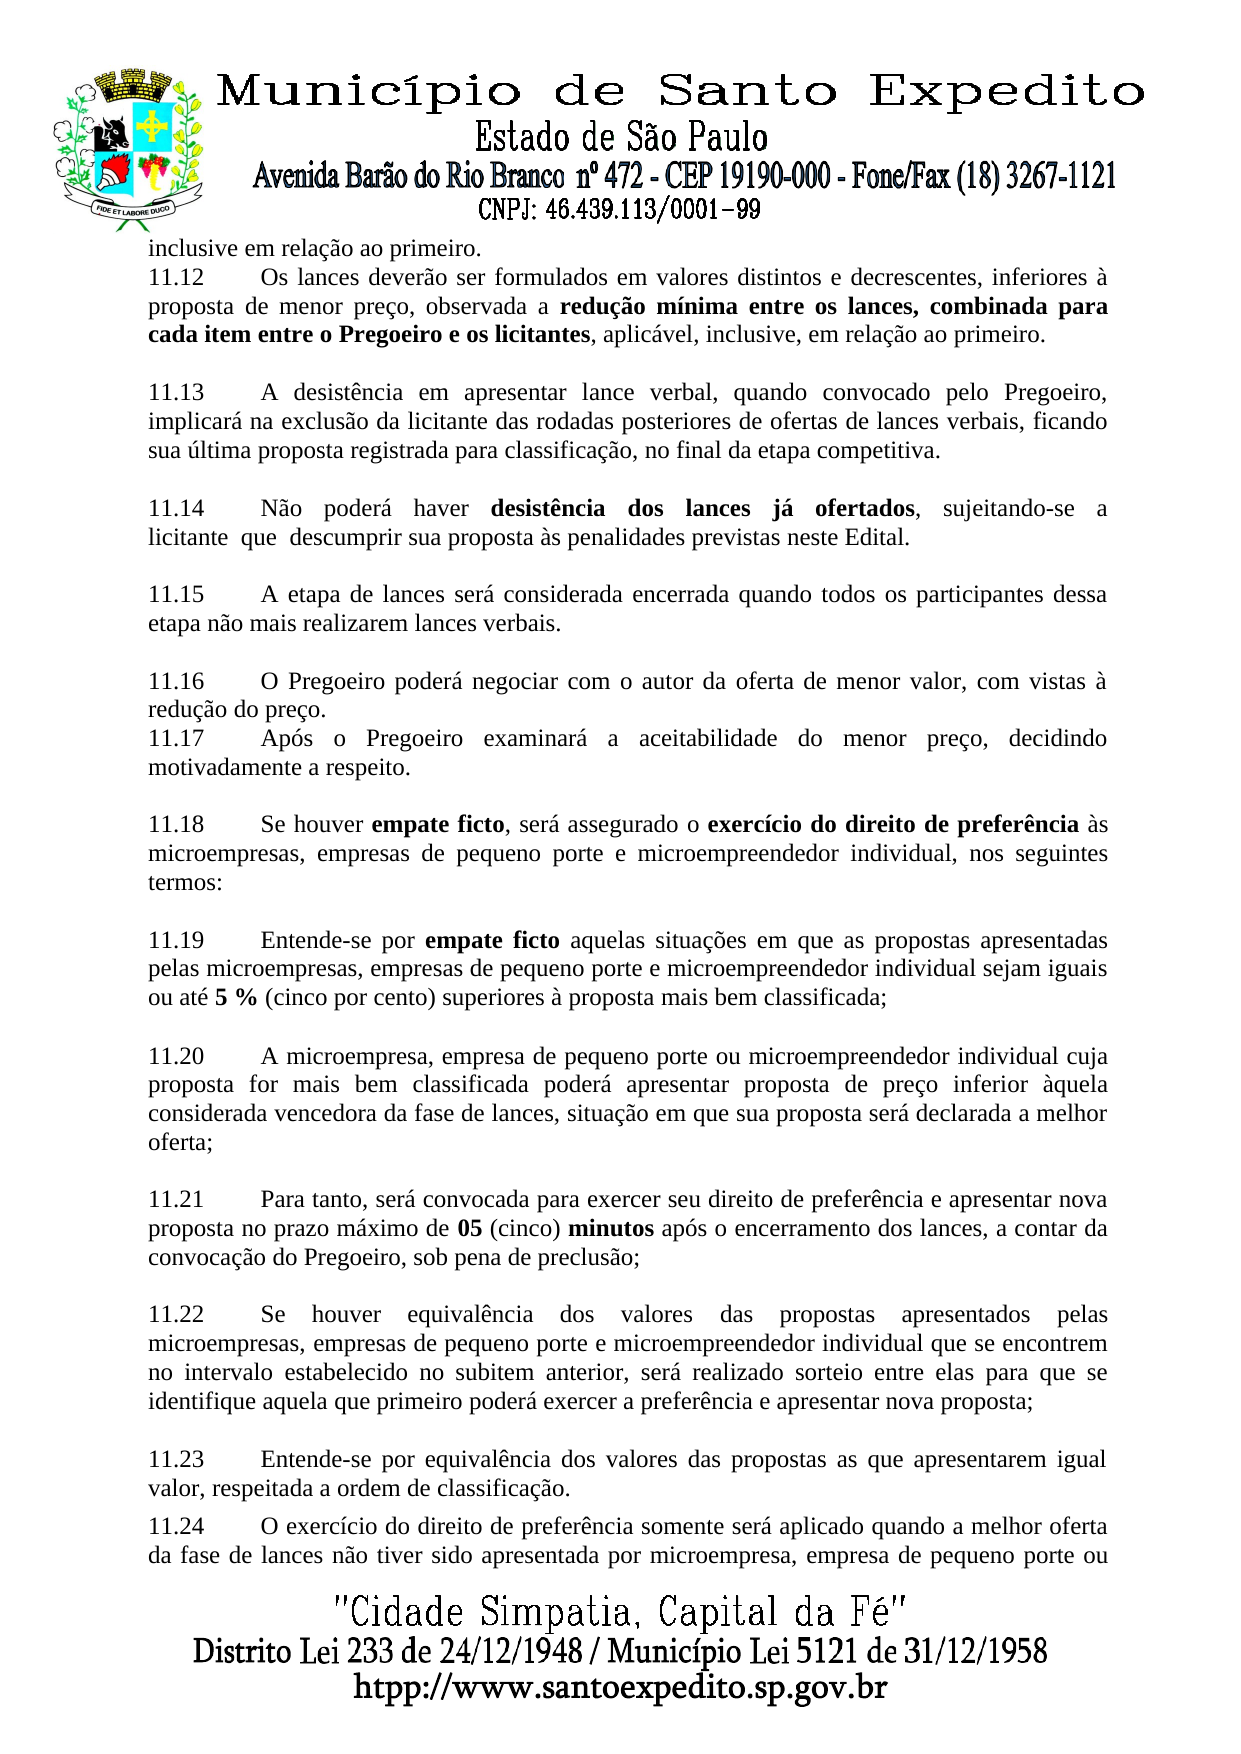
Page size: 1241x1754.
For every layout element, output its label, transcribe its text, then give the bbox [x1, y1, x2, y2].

picture [1002, 1637, 1047, 1663]
list O Pregoeiro poderá negociar com o autor da oferta de menor valor, com vistas à redução do preço. [148, 666, 1108, 723]
picture [496, 132, 505, 142]
picture [646, 132, 654, 139]
list A desistência em apresentar lance verbal, quando convocado pelo Pregoeiro, implicará na exclusão da licitante das rodadas posteriores de ofertas de lances verbais, ficando sua última proposta registrada para classificação, no final da etapa competitiva. [148, 377, 1108, 463]
picture [748, 120, 767, 150]
list Para tanto, será convocada para exercer seu direito de preferência e apresentar nova proposta no prazo máximo de 05 (cinco) minutos após o encerramento dos lances, a contar da convocação do Pregoeiro, sob pena de preclusão; [148, 1184, 1108, 1271]
picture [496, 1636, 534, 1665]
picture [718, 130, 722, 147]
list Os lances deverão ser formulados em valores distintos e decrescentes, inferiores à proposta de menor preço, observada a redução mínima entre os lances, combinada para cada item entre o Pregoeiro e os licitantes, aplicável, inclusive, em relação ao primeiro. [148, 262, 1109, 348]
list Após o Pregoeiro examinará a aceitabilidade do menor preço, decidindo motivadamente a respeito. [148, 723, 1108, 781]
picture [797, 1637, 811, 1663]
picture [536, 1637, 582, 1663]
picture [646, 123, 659, 148]
list Se houver empate ficto, será assegurado o exercício do direito de preferência às microempresas, empresas de pequeno porte e microempreendedor individual, nos seguintes termos: [148, 809, 1108, 896]
list Entende-se por empate ficto aquelas situações em que as propostas apresentadas pelas microempresas, empresas de pequeno porte e microempreendedor individual sejam iguais ou até 5 % (cinco por cento) superiores à proposta mais bem classificada; [148, 925, 1108, 1011]
picture [558, 132, 565, 148]
picture [522, 132, 530, 139]
list Se houver equivalência dos valores das propostas apresentados pelas microempresas, empresas de pequeno porte e microempreendedor individual que se encontrem no intervalo estabelecido no subitem anterior, será realizado sorteio entre elas para que se identifique aquela que primeiro poderá exercer a preferência e apresentar nova proposta; [148, 1299, 1108, 1414]
picture [583, 120, 593, 133]
picture [585, 132, 593, 148]
picture [604, 132, 611, 138]
picture [538, 120, 547, 132]
picture [750, 1637, 789, 1664]
list A etapa de lances será considerada encerrada quando todos os participantes dessa etapa não mais realizarem lances verbais. [148, 579, 1108, 637]
picture [961, 1636, 999, 1665]
picture [402, 1636, 431, 1663]
picture [347, 1637, 393, 1663]
picture [603, 130, 614, 150]
picture [300, 1637, 339, 1664]
picture [576, 160, 1115, 196]
picture [709, 132, 717, 139]
list Entende-se por equivalência dos valores das propostas as que apresentarem igual valor, respeitada a ordem de classificação. [148, 1444, 1108, 1502]
picture [440, 1636, 493, 1665]
picture [540, 132, 547, 148]
picture [52, 65, 205, 234]
picture [756, 132, 763, 148]
picture [905, 1637, 920, 1663]
picture [711, 139, 717, 148]
picture [694, 122, 702, 135]
picture [828, 1637, 843, 1663]
picture [252, 160, 564, 188]
picture [495, 139, 503, 148]
picture [922, 1636, 958, 1665]
picture [665, 132, 672, 148]
list Não poderá haver desistência dos lances já ofertados, sujeitando-se a licitante que descumprir sua proposta às penalidades previstas neste Edital. [148, 493, 1108, 551]
picture [524, 139, 530, 148]
list A microempresa, empresa de pequeno porte ou microempreendedor individual cuja proposta for mais bem classificada poderá apresentar proposta de preço inferior àquela considerada vencedora da fase de lances, situação em que sua proposta será declarada a melhor oferta; [148, 1041, 1109, 1156]
picture [648, 139, 654, 148]
picture [867, 1636, 897, 1663]
picture [629, 132, 640, 148]
picture [530, 130, 534, 146]
picture [630, 122, 642, 137]
